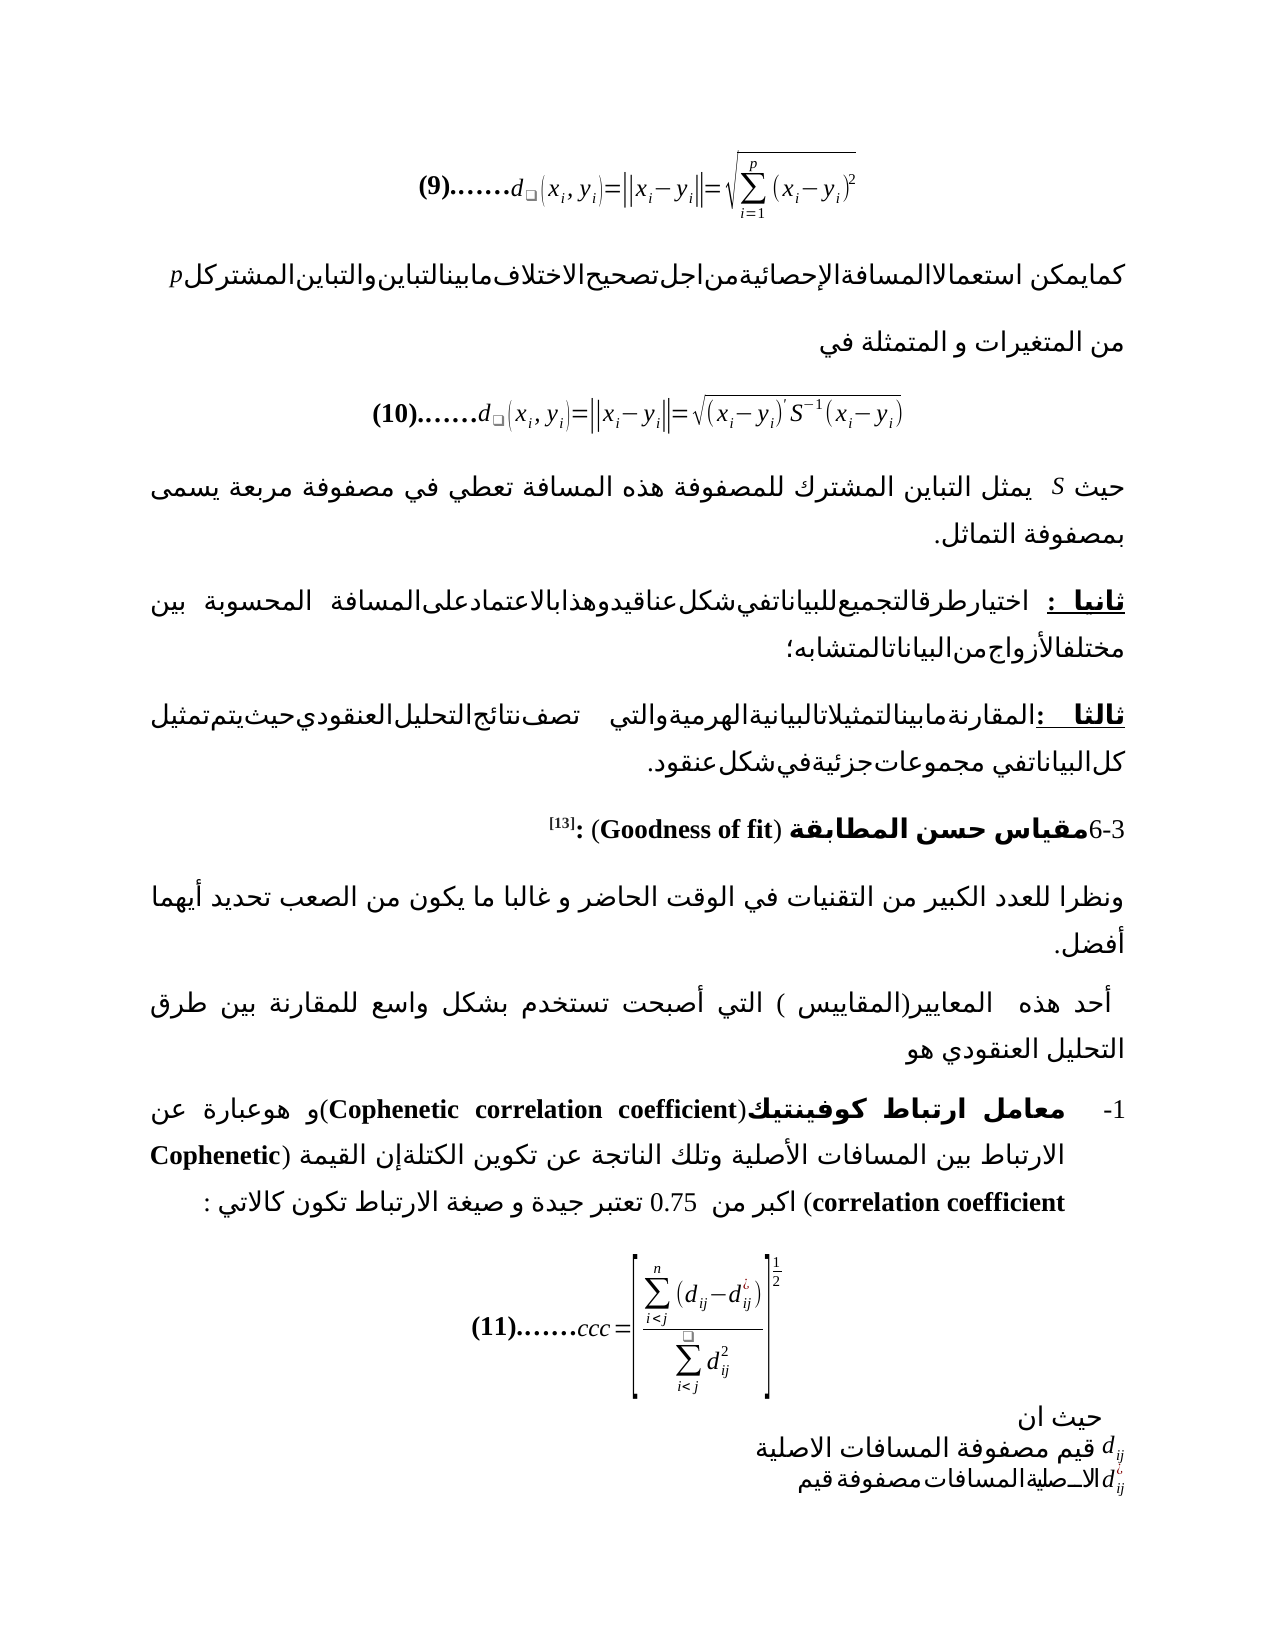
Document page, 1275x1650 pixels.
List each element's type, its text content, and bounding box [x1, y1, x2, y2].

text حيث ان [150, 1401, 1102, 1432]
list معامل ارتباط كوفينتيك(Cophenetic correlation coefficient)و هوعبارة عن الارتباط بين المسافات الأصلية وتلك الناتجة عن تكوين الكتلةإن القيمة (Cophenetic correlation coefficient) اكبر من 0.75 تعتبر جيدة و صيغة الارتباط تكون كالاتي : [150, 1093, 1103, 1217]
text ﻛﻤﺎيمكن اﺳﺘﻌﻤﺎلاالمسافةاﻹﺣﺼﺎﺋﻴﺔﻣﻦاﺟﻞﺗﺼﺤﻴﺢاﻻﺧﺘﻼفﻣﺎبيناﻟﺘﺒﺎﻳﻦواﻟﺘﺒﺎﻳﻦالمشتركل [150, 259, 1125, 290]
text قيم مصفوفة المسافات الاصلية [172, 1432, 1125, 1463]
text 6-3مقياس حسن المطابقة (Goodness of fit) :[13] [150, 813, 1125, 845]
text …….(10) [150, 394, 1125, 435]
text ثالثا :المقارنةﻣﺎبيناﻟﺘﻤﺜﻴﻼتاﻟﺒﻴﺎﻧﻴﺔالهرميةوالتي ﺗﺼﻒﻧﺘﺎﺋﺞاﻟﺘﺤﻠﻴﻞاﻟﻌﻨﻘﻮديﺣﻴﺚﻳﺘﻢتمثيل ﻛﻞاﻟﺒﻴﺎﻧﺎتفي مجموعاتﺟﺰﺋﻴﺔفيﺷﻜﻞﻋﻨﻘﻮد. [150, 699, 1125, 777]
text حيث يمثل التباين المشترك للمصفوفة هذه المسافة تعطي في مصفوفة مربعة يسمى بمصفوفة التماثل. [150, 471, 1125, 549]
text أحد هذه المعايير(المقاييس ) التي أصبحت تستخدم بشكل واسع للمقارنة بين طرق التحليل العنقودي هو [150, 987, 1125, 1065]
text ثانيا : اﺧﺘﻴﺎرﻃﺮقاﻟﺘﺠﻤﻴﻊﻟﻠﺒﻴﺎﻧﺎتفيﺷﻜﻞﻋﻨﺎﻗﻴﺪوﻫﺬاﺑﺎﻻﻋﺘﻤﺎدﻋﻠﻰالمسافة المحسوبة بين مختلفاﻷزواجﻣﻦاﻟﺒﻴﺎﻧﺎتالمتشابه؛ [150, 585, 1125, 663]
text …….(9) [150, 150, 1125, 222]
text …….(11) [150, 1253, 1103, 1401]
text ونظرا للعدد الكبير من التقنيات في الوقت الحاضر و غالبا ما يكون من الصعب تحديد أيهما أفضل. [150, 881, 1125, 959]
text من المتغيرات و المتمثلة في [150, 326, 1125, 357]
